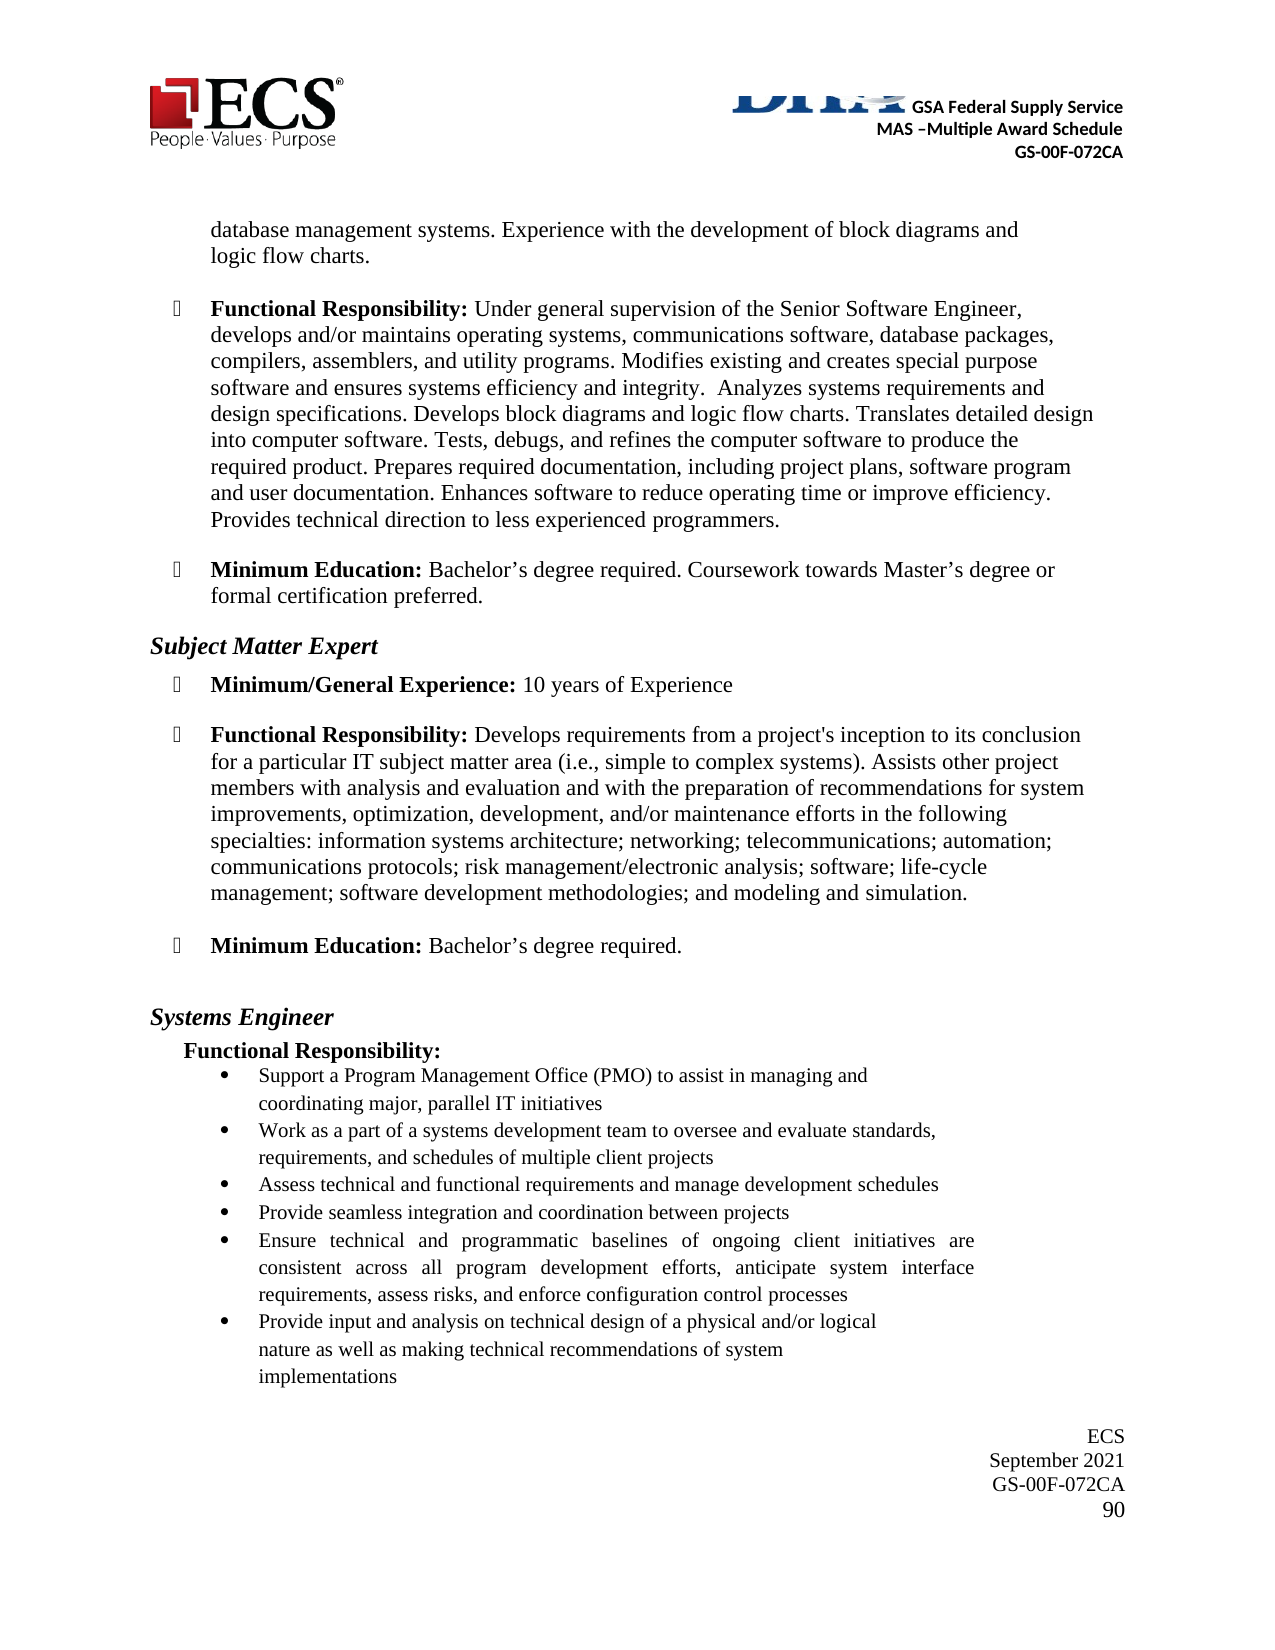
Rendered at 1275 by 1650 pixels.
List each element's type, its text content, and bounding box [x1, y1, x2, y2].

list Assess technical and functional requirements and manage development schedules [221, 1172, 1125, 1196]
list Ensure technical and programmatic baselines of ongoing client initiatives are consistent across all program development efforts, anticipate system interface requirements, assess risks, and enforce configuration control processes [221, 1227, 975, 1306]
picture [732, 96, 908, 113]
list Functional Responsibility: Under general supervision of the Senior Software Engineer, develops and/or maintains operating systems, communications software, database packages, compilers, assemblers, and utility programs. Modifies existing and creates special purpose software and ensures systems efficiency and integrity. Analyzes systems requirements and design specifications. Develops block diagrams and logic flow charts. Translates detailed design into computer software. Tests, debugs, and refines the computer software to produce the required product. Prepares required documentation, including project plans, software program and user documentation. Enhances software to reduce operating time or improve efficiency. Provides technical direction to less experienced programmers. [173, 295, 1094, 532]
list Minimum Education: Bachelor’s degree required. [173, 932, 1125, 958]
text Subject Matter Expert [150, 631, 1125, 660]
list Support a Program Management Office (PMO) to assist in managing and coordinating major, parallel IT initiatives [221, 1063, 931, 1115]
list Work as a part of a systems development team to oversee and evaluate standards, requirements, and schedules of multiple client projects [221, 1118, 975, 1169]
picture [150, 75, 344, 149]
list Minimum/General Experience: 10 years of Experience [173, 671, 1125, 697]
list Provide input and analysis on technical design of a physical and/or logical nature as well as making technical recommendations of system implementations [221, 1309, 916, 1388]
text Functional Responsibility: [183, 1037, 1125, 1063]
list Functional Responsibility: Develops requirements from a project's inception to its conclusion for a particular IT subject matter area (i.e., simple to complex systems). Assists other project members with analysis and evaluation and with the preparation of recommendations for system improvements, optimization, development, and/or maintenance efforts in the following specialties: information systems architecture; networking; telecommunications; automation; communications protocols; risk management/electronic analysis; software; life-cycle management; software development methodologies; and modeling and simulation. [173, 721, 1101, 906]
list Minimum Education: Bachelor’s degree required. Coursework towards Master’s degree or formal certification preferred. [173, 556, 1088, 609]
list Provide seamless integration and coordination between projects [221, 1200, 1125, 1224]
text Systems Engineer [150, 1002, 1125, 1031]
